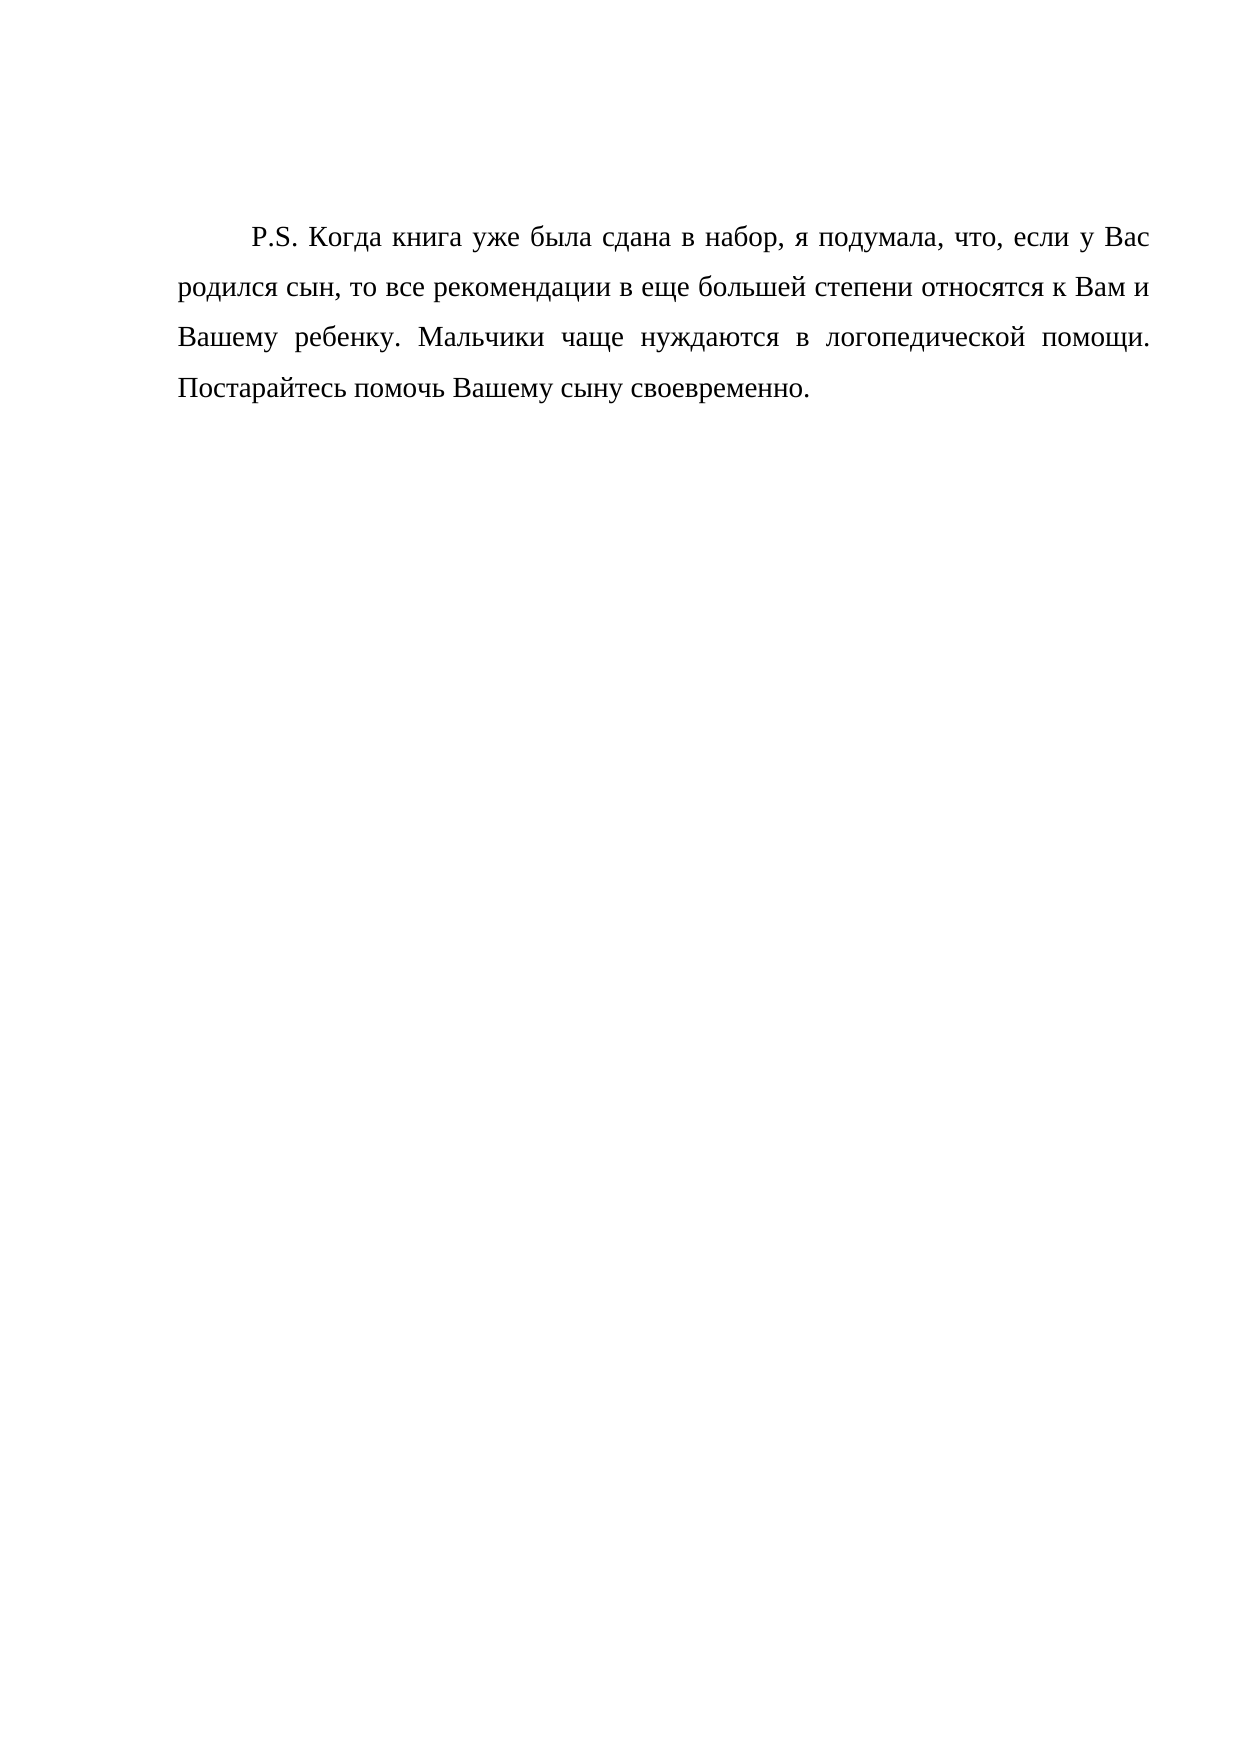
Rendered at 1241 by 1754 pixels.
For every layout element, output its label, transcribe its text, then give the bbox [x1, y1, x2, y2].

text P.S. Когда книга уже была сдана в набор, я подумала, что, если у Вас родился сын, то все рекомендации в еще большей степени относятся к Вам и Вашему ребенку. Мальчики чаще нуждаются в логопедической помощи. Постарайтесь помочь Вашему сыну своевременно. [177, 219, 1152, 403]
